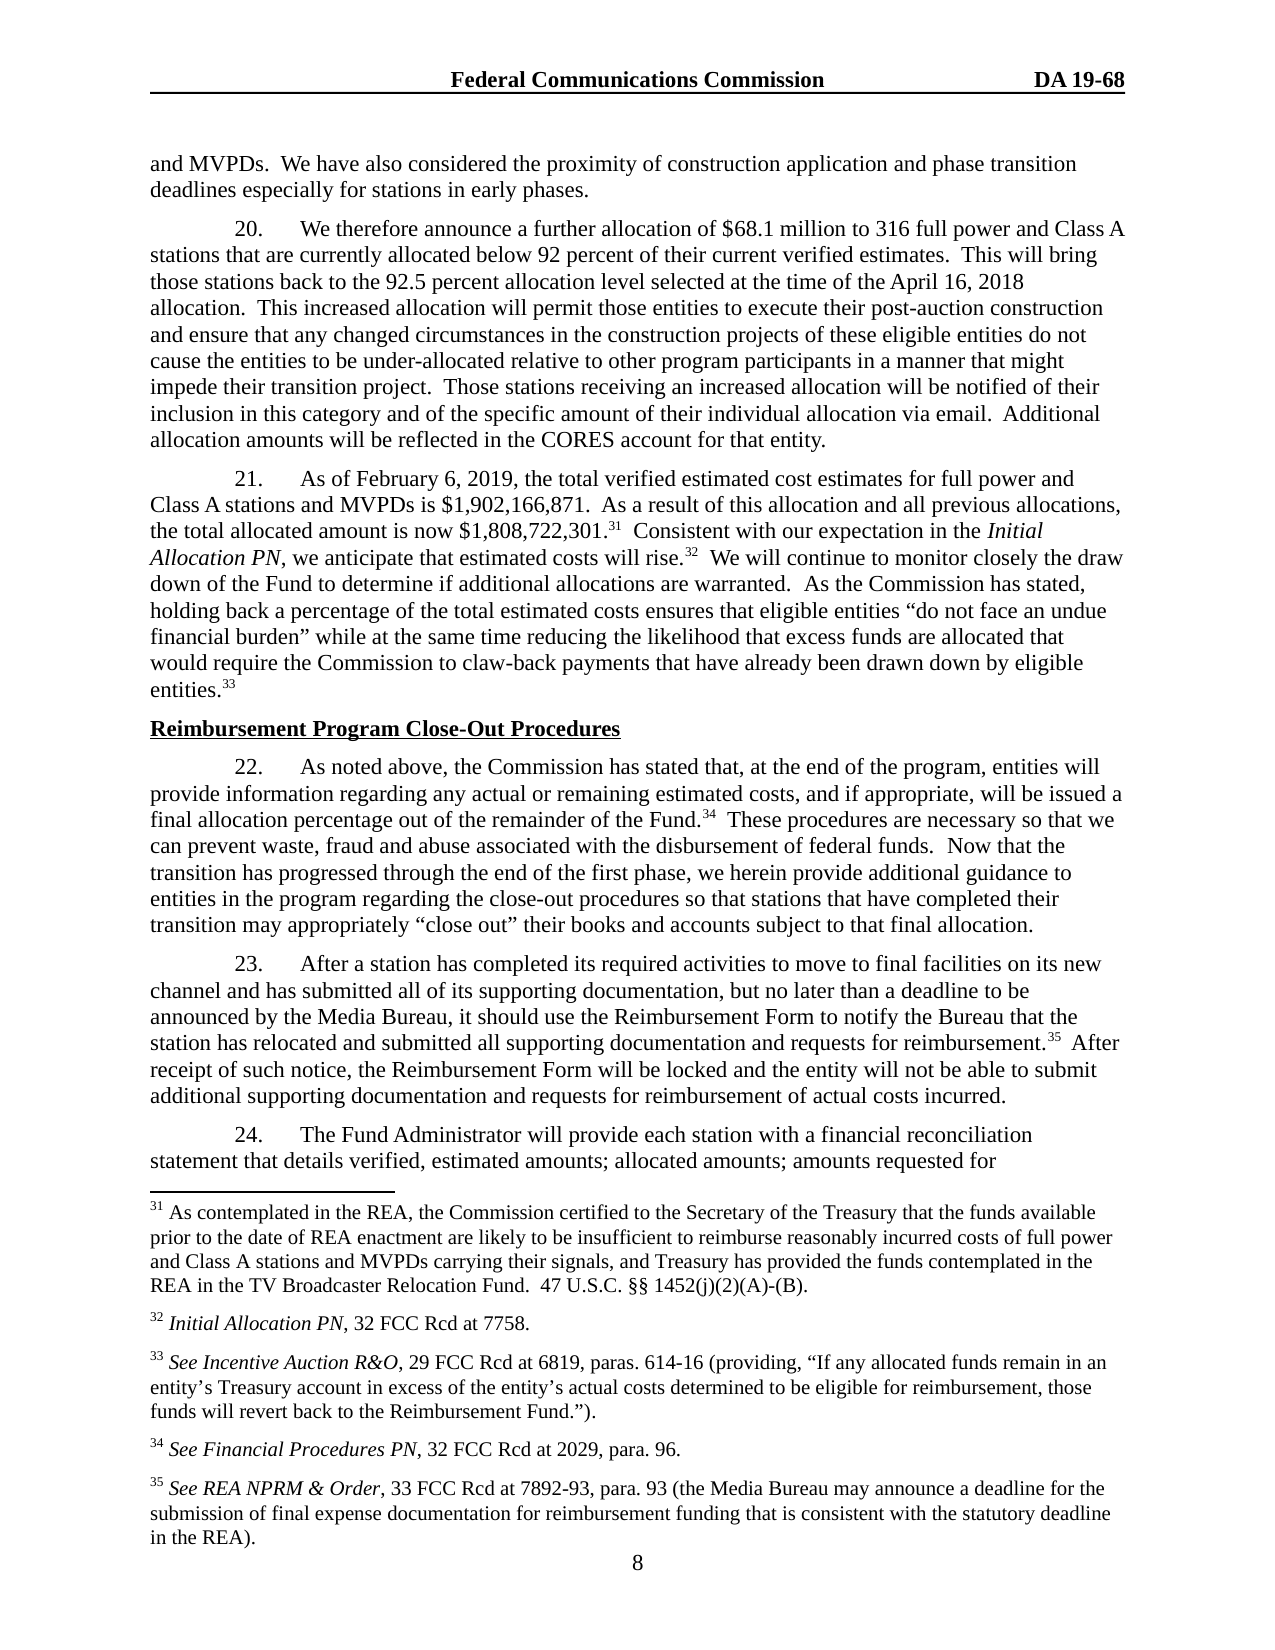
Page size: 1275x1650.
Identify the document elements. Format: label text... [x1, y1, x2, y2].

list We therefore announce a further allocation of $68.1 million to 316 full power and Class A stations that are currently allocated below 92 percent of their current verified estimates. This will bring those stations back to the 92.5 percent allocation level selected at the time of the April 16, 2018 allocation. This increased allocation will permit those entities to execute their post-auction construction and ensure that any changed circumstances in the construction projects of these eligible entities do not cause the entities to be under-allocated relative to other program participants in a manner that might impede their transition project. Those stations receiving an increased allocation will be notified of their inclusion in this category and of the specific amount of their individual allocation via email. Additional allocation amounts will be reflected in the CORES account for that entity. [150, 215, 1125, 452]
list As noted above, the Commission has stated that, at the end of the program, entities will provide information regarding any actual or remaining estimated costs, and if appropriate, will be issued a final allocation percentage out of the remainder of the Fund. These procedures are necessary so that we can prevent waste, fraud and abuse associated with the disbursement of federal funds. Now that the transition has progressed through the end of the first phase, we herein provide additional guidance to entities in the program regarding the close-out procedures so that stations that have completed their transition may appropriately “close out” their books and accounts subject to that final allocation. [150, 753, 1125, 938]
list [150, 1121, 1125, 1174]
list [150, 150, 1125, 203]
list As of February 6, 2019, the total verified estimated cost estimates for full power and Class A stations and MVPDs is $1,902,166,871. As a result of this allocation and all previous allocations, the total allocated amount is now $1,808,722,301. Consistent with our expectation in the Initial Allocation PN, we anticipate that estimated costs will rise. We will continue to monitor closely the draw down of the Fund to determine if additional allocations are warranted. As the Commission has stated, holding back a percentage of the total estimated costs ensures that eligible entities “do not face an undue financial burden” while at the same time reducing the likelihood that excess funds are allocated that would require the Commission to claw-back payments that have already been drawn down by eligible entities. [150, 465, 1125, 702]
list After a station has completed its required activities to move to final facilities on its new channel and has submitted all of its supporting documentation, but no later than a deadline to be announced by the Media Bureau, it should use the Reimbursement Form to notify the Bureau that the station has relocated and submitted all supporting documentation and requests for reimbursement. After receipt of such notice, the Reimbursement Form will be locked and the entity will not be able to submit additional supporting documentation and requests for reimbursement of actual costs incurred. [150, 950, 1125, 1108]
text Reimbursement Program Close-Out Procedures [150, 714, 1125, 741]
